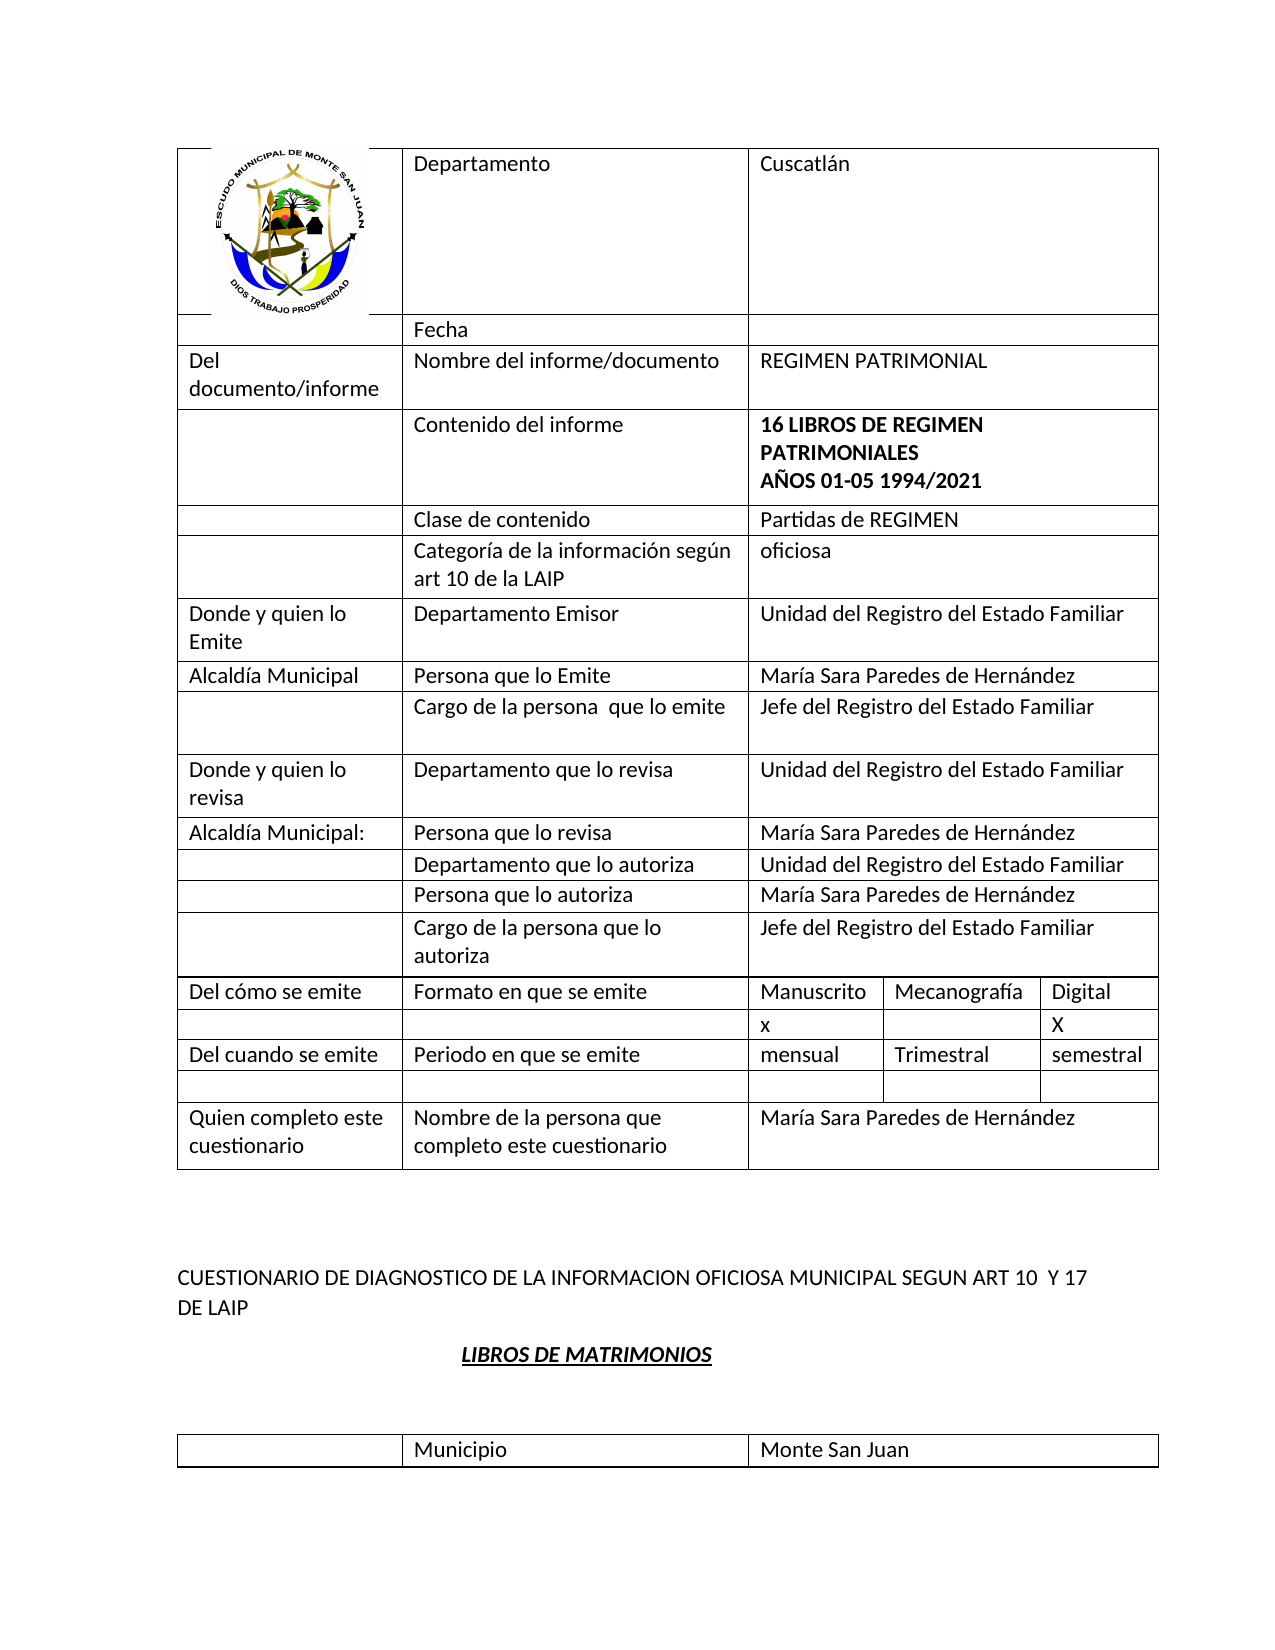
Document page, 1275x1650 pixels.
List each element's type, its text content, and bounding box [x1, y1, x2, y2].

text CUESTIONARIO DE DIAGNOSTICO DE LA INFORMACION OFICIOSA MUNICIPAL SEGUN ART 10 Y 17 DE LAIP [177, 1263, 1098, 1321]
table_cell [178, 410, 402, 504]
table_cell [884, 1071, 1040, 1102]
table_cell Del documento/informe [178, 346, 402, 409]
table_cell oficiosa [749, 536, 1158, 598]
text LIBROS DE MATRIMONIOS [177, 1340, 1098, 1368]
table_cell [749, 1071, 883, 1102]
table_header [178, 1435, 402, 1466]
table_cell semestral [1041, 1040, 1158, 1070]
table_cell Nombre de la persona que completo este cuestionario [403, 1103, 748, 1168]
table_cell Alcaldía Municipal: [178, 818, 402, 849]
table_cell Manuscrito [749, 978, 883, 1009]
table_cell mensual [749, 1040, 883, 1070]
table_cell [178, 536, 402, 598]
table_cell Clase de contenido [403, 506, 748, 535]
table_cell Departamento que lo revisa [403, 755, 748, 817]
picture [211, 148, 369, 315]
table_cell Categoría de la información según art 10 de la LAIP [403, 536, 748, 598]
table_cell Unidad del Registro del Estado Familiar [749, 850, 1158, 879]
table_cell Cargo de la persona que lo emite [403, 692, 748, 754]
table_cell 16 LIBROS DE REGIMEN PATRIMONIALES AÑOS 01-05 1994/2021 [749, 410, 1158, 504]
table_cell REGIMEN PATRIMONIAL [749, 346, 1158, 409]
table_cell Jefe del Registro del Estado Familiar [749, 913, 1158, 976]
table_cell Jefe del Registro del Estado Familiar [749, 692, 1158, 754]
table_cell Departamento [403, 149, 748, 314]
table_cell Formato en que se emite [403, 978, 748, 1009]
table_cell Trimestral [884, 1040, 1040, 1070]
table_header Municipio [403, 1435, 748, 1466]
table_cell María Sara Paredes de Hernández [749, 662, 1158, 691]
table_cell María Sara Paredes de Hernández [749, 1103, 1158, 1168]
table_cell María Sara Paredes de Hernández [749, 881, 1158, 912]
table_cell [1041, 1071, 1158, 1102]
table_cell [178, 315, 402, 345]
table_cell Del cuando se emite [178, 1040, 402, 1070]
table_cell X [1041, 1010, 1158, 1039]
table_cell [178, 1010, 402, 1039]
table_cell Cuscatlán [749, 149, 1158, 314]
table_cell [178, 149, 211, 314]
table_cell [403, 1010, 748, 1039]
table_cell [369, 149, 402, 314]
table_cell Periodo en que se emite [403, 1040, 748, 1070]
table_cell [178, 692, 402, 754]
table_cell Persona que lo autoriza [403, 881, 748, 912]
table_cell Quien completo este cuestionario [178, 1103, 402, 1168]
table_cell [884, 1010, 1040, 1039]
table_cell Nombre del informe/documento [403, 346, 748, 409]
table_cell Persona que lo revisa [403, 818, 748, 849]
table_cell [403, 1071, 748, 1102]
table_cell [749, 315, 1158, 345]
table_cell [178, 913, 402, 976]
table_cell Contenido del informe [403, 410, 748, 504]
table_cell [178, 850, 402, 879]
table_cell x [749, 1010, 883, 1039]
table_cell María Sara Paredes de Hernández [749, 818, 1158, 849]
table_cell Departamento que lo autoriza [403, 850, 748, 879]
table_cell [178, 506, 402, 535]
table_cell Departamento Emisor [403, 599, 748, 661]
table_cell Unidad del Registro del Estado Familiar [749, 599, 1158, 661]
table_cell Mecanografía [884, 978, 1040, 1009]
table_cell Partidas de REGIMEN [749, 506, 1158, 535]
table_cell [178, 1071, 402, 1102]
table_cell Fecha [403, 315, 748, 345]
table_cell Cargo de la persona que lo autoriza [403, 913, 748, 976]
table_cell Donde y quien lo revisa [178, 755, 402, 817]
table_cell [178, 881, 402, 912]
table_header Monte San Juan [749, 1435, 1158, 1466]
table_cell Unidad del Registro del Estado Familiar [749, 755, 1158, 817]
table_cell Digital [1041, 978, 1158, 1009]
table_cell Donde y quien lo Emite [178, 599, 402, 661]
table_cell Del cómo se emite [178, 978, 402, 1009]
table_cell Alcaldía Municipal [178, 662, 402, 691]
table_cell Persona que lo Emite [403, 662, 748, 691]
